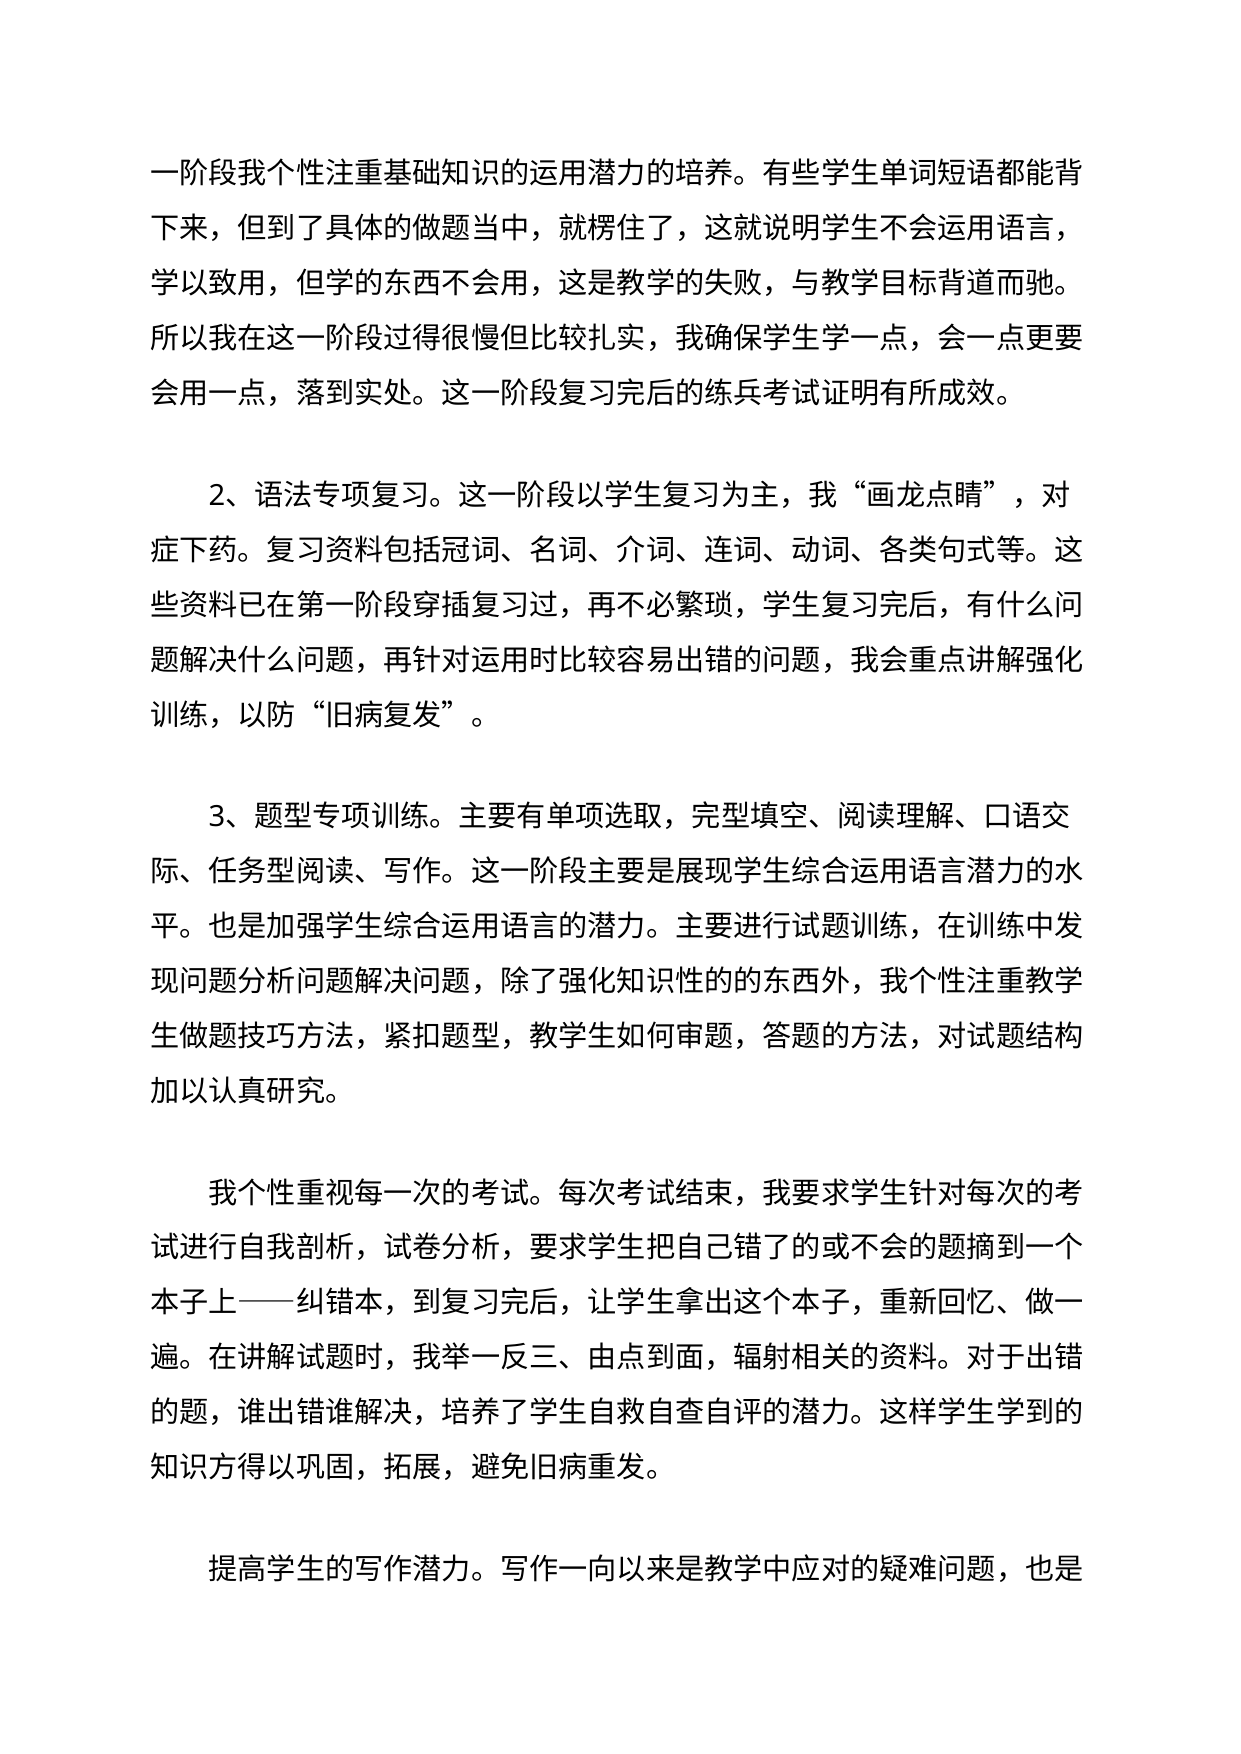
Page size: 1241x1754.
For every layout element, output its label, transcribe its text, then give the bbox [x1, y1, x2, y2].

text 3、题型专项训练。主要有单项选取，完型填空、阅读理解、口语交际、任务型阅读、写作。这一阶段主要是展现学生综合运用语言潜力的水平。也是加强学生综合运用语言的潜力。主要进行试题训练，在训练中发现问题分析问题解决问题，除了强化知识性的的东西外，我个性注重教学生做题技巧方法，紧扣题型，教学生如何审题，答题的方法，对试题结构加以认真研究。 [150, 793, 1090, 1110]
text 我个性重视每一次的考试。每次考试结束，我要求学生针对每次的考试进行自我剖析，试卷分析，要求学生把自己错了的或不会的题摘到一个本子上——纠错本，到复习完后，让学生拿出这个本子，重新回忆、做一遍。在讲解试题时，我举一反三、由点到面，辐射相关的资料。对于出错的题，谁出错谁解决，培养了学生自救自查自评的潜力。这样学生学到的知识方得以巩固，拓展，避免旧病重发。 [150, 1169, 1090, 1486]
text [150, 150, 1090, 412]
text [150, 1545, 1090, 1588]
text 2、语法专项复习。这一阶段以学生复习为主，我“画龙点睛”，对症下药。复习资料包括冠词、名词、介词、连词、动词、各类句式等。这些资料已在第一阶段穿插复习过，再不必繁琐，学生复习完后，有什么问题解决什么问题，再针对运用时比较容易出错的问题，我会重点讲解强化训练，以防“旧病复发”。 [150, 471, 1090, 733]
